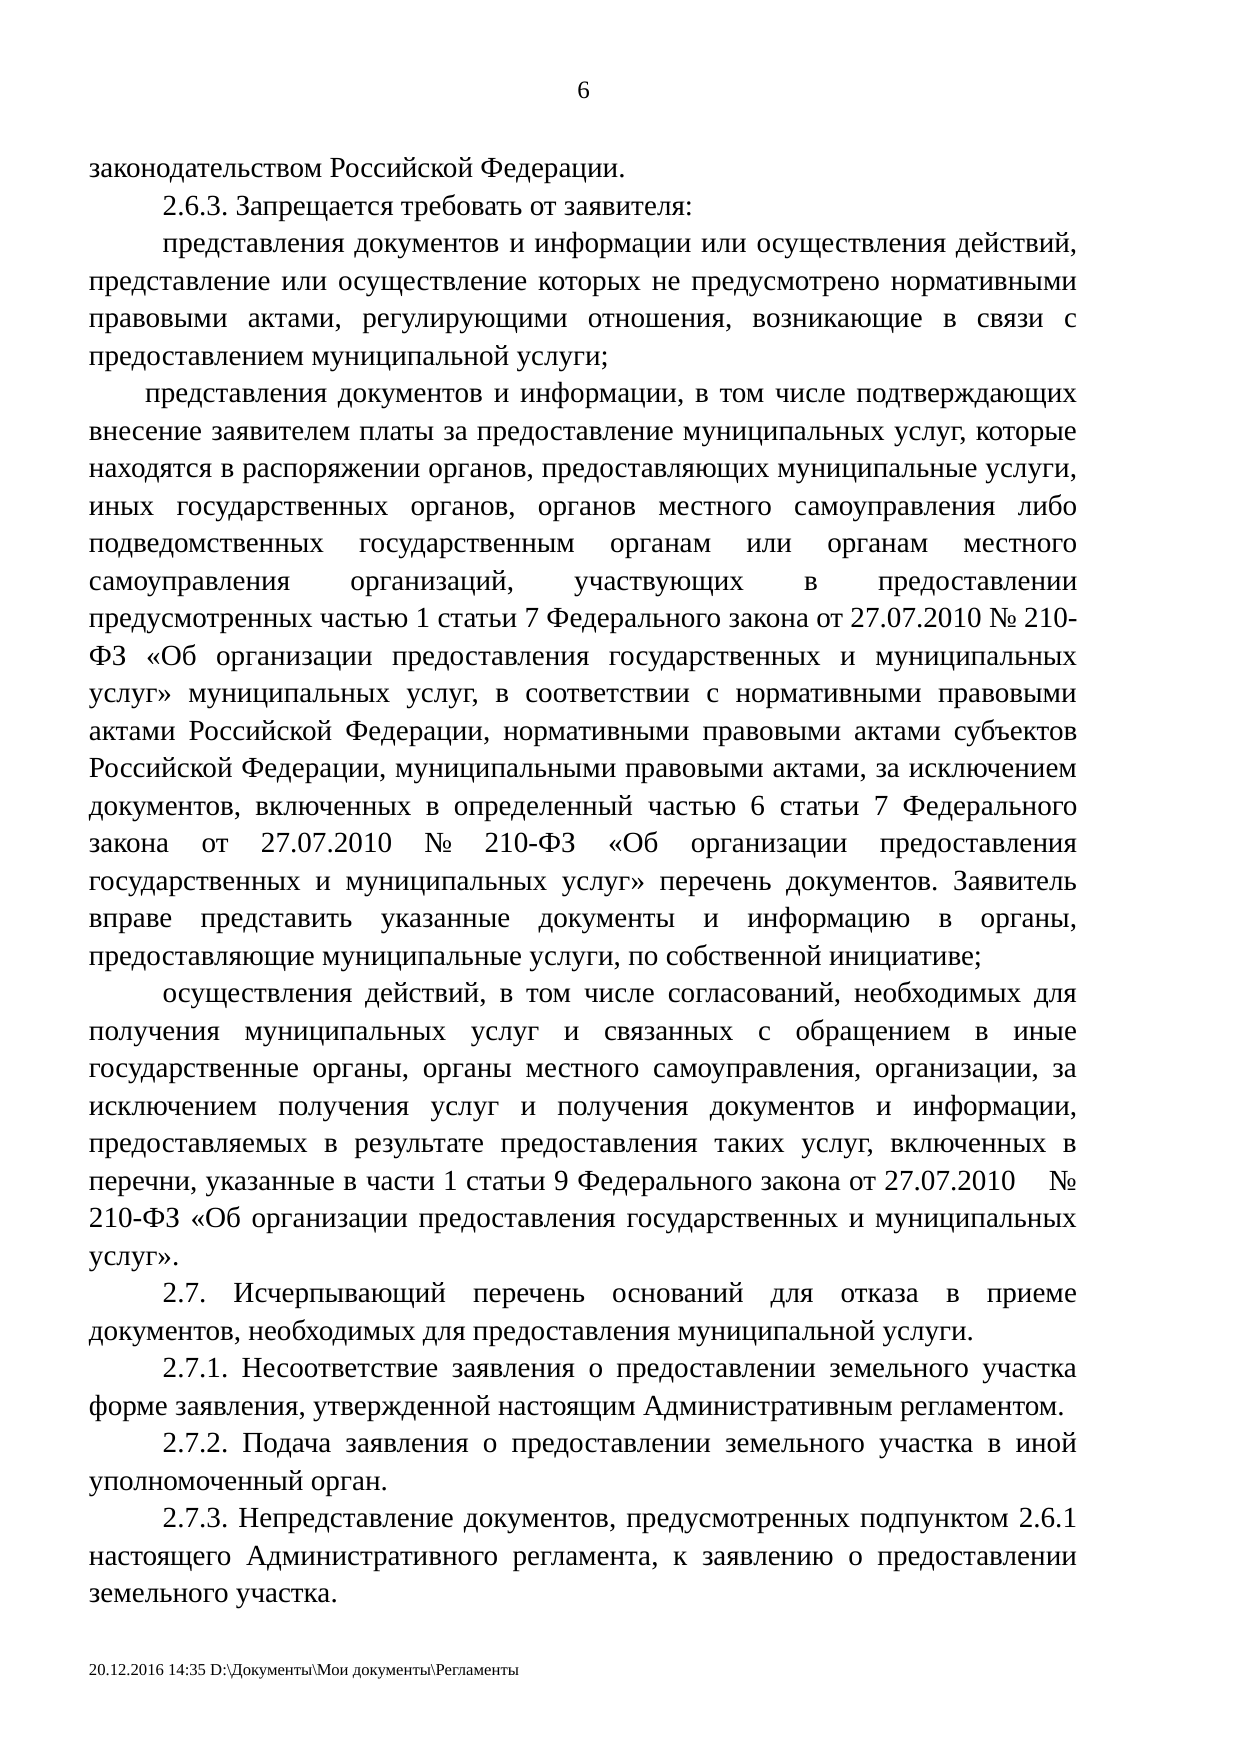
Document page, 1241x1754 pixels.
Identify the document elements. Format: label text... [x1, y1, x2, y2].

text представления документов и информации, в том числе подтверждающих внесение заявителем платы за предоставление муниципальных услуг, которые находятся в распоряжении органов, предоставляющих муниципальные услуги, иных государственных органов, органов местного самоуправления либо подведомственных государственным органам или органам местного самоуправления организаций, участвующих в предоставлении предусмотренных частью 1 статьи 7 Федерального закона от 27.07.2010 № 210-ФЗ «Об организации предоставления государственных и муниципальных услуг» муниципальных услуг, в соответствии с нормативными правовыми актами Российской Федерации, нормативными правовыми актами субъектов Российской Федерации, муниципальными правовыми актами, за исключением документов, включенных в определенный частью 6 статьи 7 Федерального закона от 27.07.2010 № 210-ФЗ «Об организации предоставления государственных и муниципальных услуг» перечень документов. Заявитель вправе представить указанные документы и информацию в органы, предоставляющие муниципальные услуги, по собственной инициативе; [89, 373, 1078, 973]
text 2.7. Исчерпывающий перечень оснований для отказа в приеме документов, необходимых для предоставления муниципальной услуги. [89, 1273, 1078, 1348]
text 2.7.1. Несоответствие заявления о предоставлении земельного участка форме заявления, утвержденной настоящим Административным регламентом. [89, 1348, 1078, 1423]
text представления документов и информации или осуществления действий, представление или осуществление которых не предусмотрено нормативными правовыми актами, регулирующими отношения, возникающие в связи с предоставлением муниципальной услуги; [89, 223, 1078, 373]
text 2.7.3. Непредставление документов, предусмотренных подпунктом 2.6.1 настоящего Административного регламента, к заявлению о предоставлении земельного участка. [89, 1498, 1078, 1610]
text 2.7.2. Подача заявления о предоставлении земельного участка в иной уполномоченный орган. [89, 1423, 1078, 1498]
text 2.6.3. Запрещается требовать от заявителя: [89, 185, 1078, 223]
text осуществления действий, в том числе согласований, необходимых для получения муниципальных услуг и связанных с обращением в иные государственные органы, органы местного самоуправления, организации, за исключением получения услуг и получения документов и информации, предоставляемых в результате предоставления таких услуг, включенных в перечни, указанные в части 1 статьи 9 Федерального закона от 27.07.2010 № 210-ФЗ «Об организации предоставления государственных и муниципальных услуг». [89, 973, 1078, 1273]
